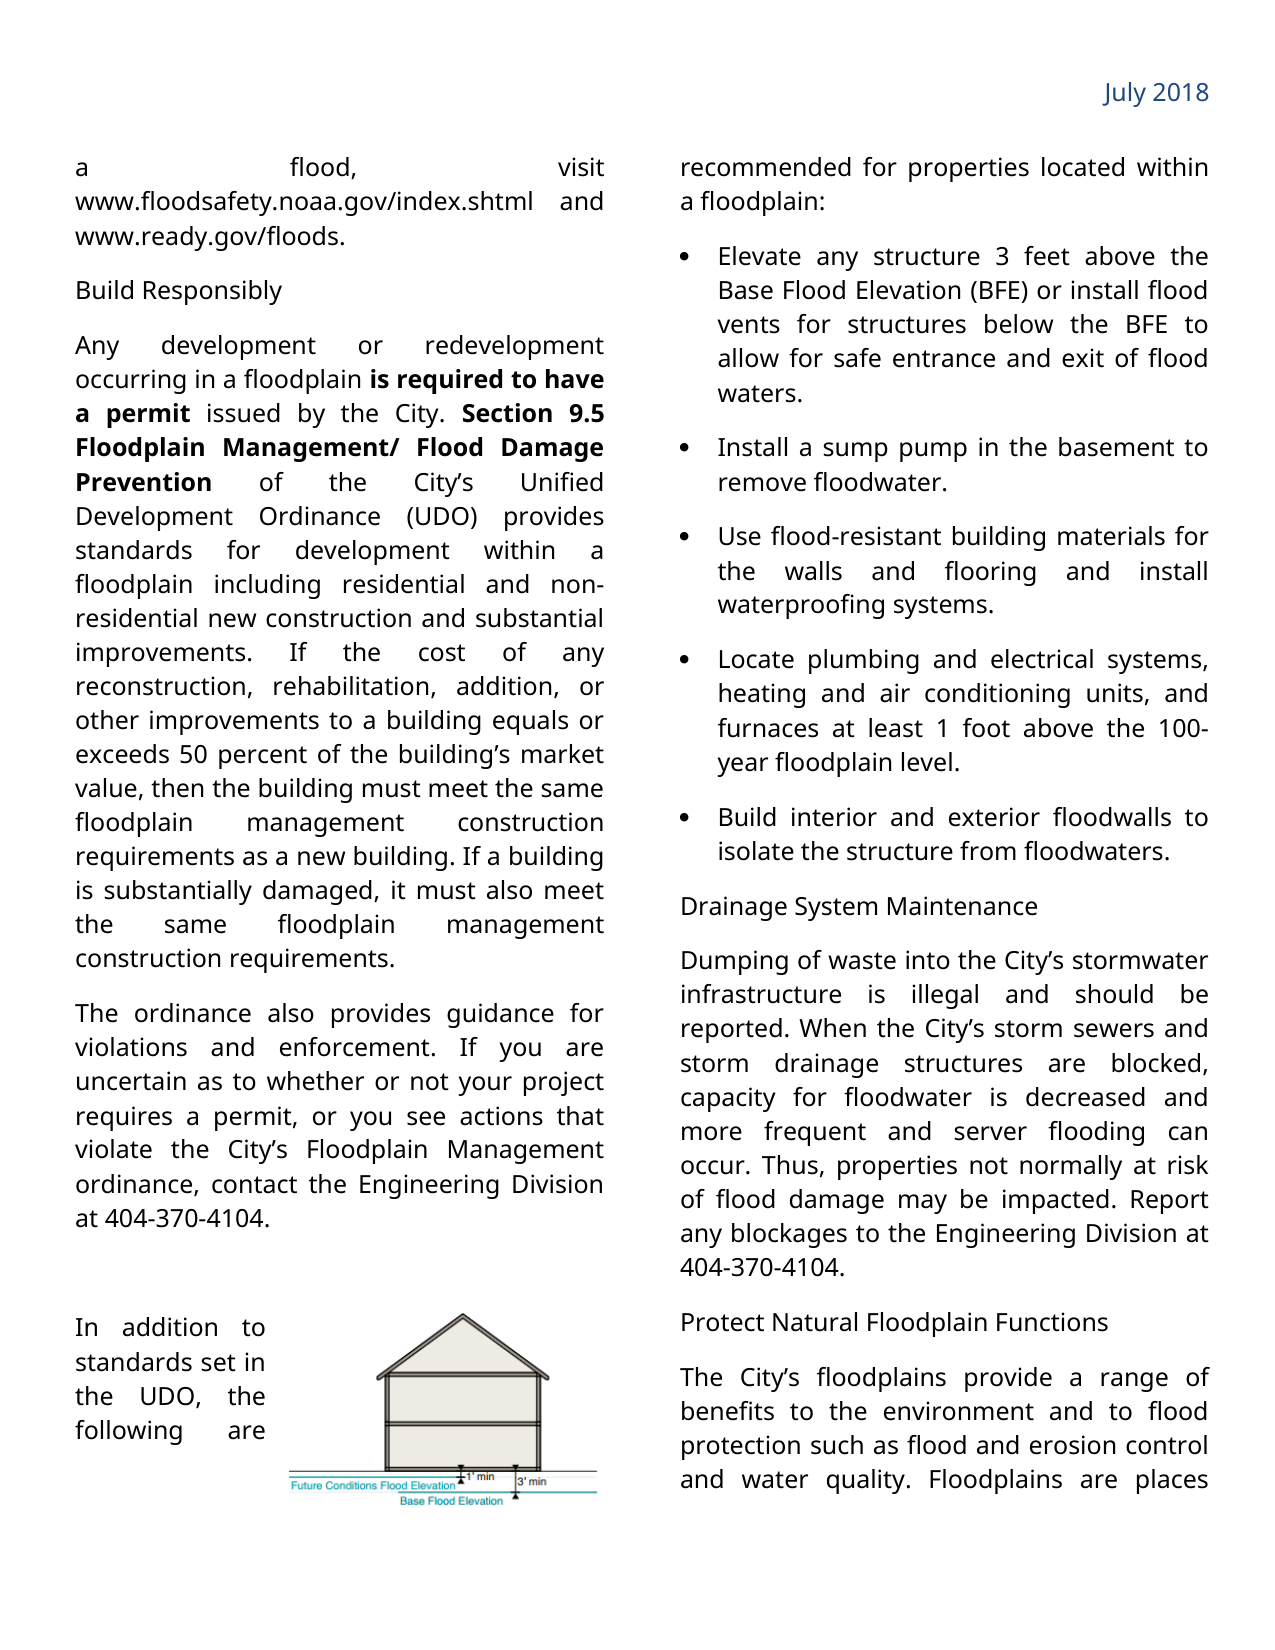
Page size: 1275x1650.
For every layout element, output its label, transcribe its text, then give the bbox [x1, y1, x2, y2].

list Use flood-resistant building materials for the walls and flooring and install waterproofing systems. [680, 519, 1209, 621]
text Drainage System Maintenance [680, 888, 1209, 922]
text Protect Natural Floodplain Functions [680, 1304, 1209, 1338]
list Locate plumbing and electrical systems, heating and air conditioning units, and furnaces at least 1 foot above the 100-year floodplain level. [680, 642, 1209, 778]
text In addition to standards set in the UDO, the following are recommended for properties located within a floodplain: [75, 1310, 284, 1446]
text Build Responsibly [75, 273, 605, 307]
text Any development or redevelopment occurring in a floodplain is required to have a permit issued by the City. Section 9.5 Floodplain Management/ Flood Damage Prevention of the City’s Unified Development Ordinance (UDO) provides standards for development within a floodplain including residential and non-residential new construction and substantial improvements. If the cost of any reconstruction, rehabilitation, addition, or other improvements to a building equals or exceeds 50 percent of the building’s market value, then the building must meet the same floodplain management construction requirements as a new building. If a building is substantially damaged, it must also meet the same floodplain management construction requirements. [75, 328, 605, 975]
text The ordinance also provides guidance for violations and enforcement. If you are uncertain as to whether or not your project requires a permit, or you see actions that violate the City’s Floodplain Management ordinance, contact the Engineering Division at 404-370-4104. [75, 996, 605, 1234]
text Dumping of waste into the City’s stormwater infrastructure is illegal and should be reported. When the City’s storm sewers and storm drainage structures are blocked, capacity for floodwater is decreased and more frequent and server flooding can occur. Thus, properties not normally at risk of flood damage may be impacted. Report any blockages to the Engineering Division at 404-370-4104. [680, 943, 1209, 1284]
list Build interior and exterior floodwalls to isolate the structure from floodwaters. [680, 799, 1209, 867]
picture [284, 1310, 605, 1516]
list Elevate any structure 3 feet above the Base Flood Elevation (BFE) or install flood vents for structures below the BFE to allow for safe entrance and exit of flood waters. [680, 239, 1209, 409]
text In addition to standards set in the UDO, the following are recommended for properties located within a floodplain: [680, 150, 1209, 218]
list Install a sump pump in the basement to remove floodwater. [680, 430, 1209, 498]
